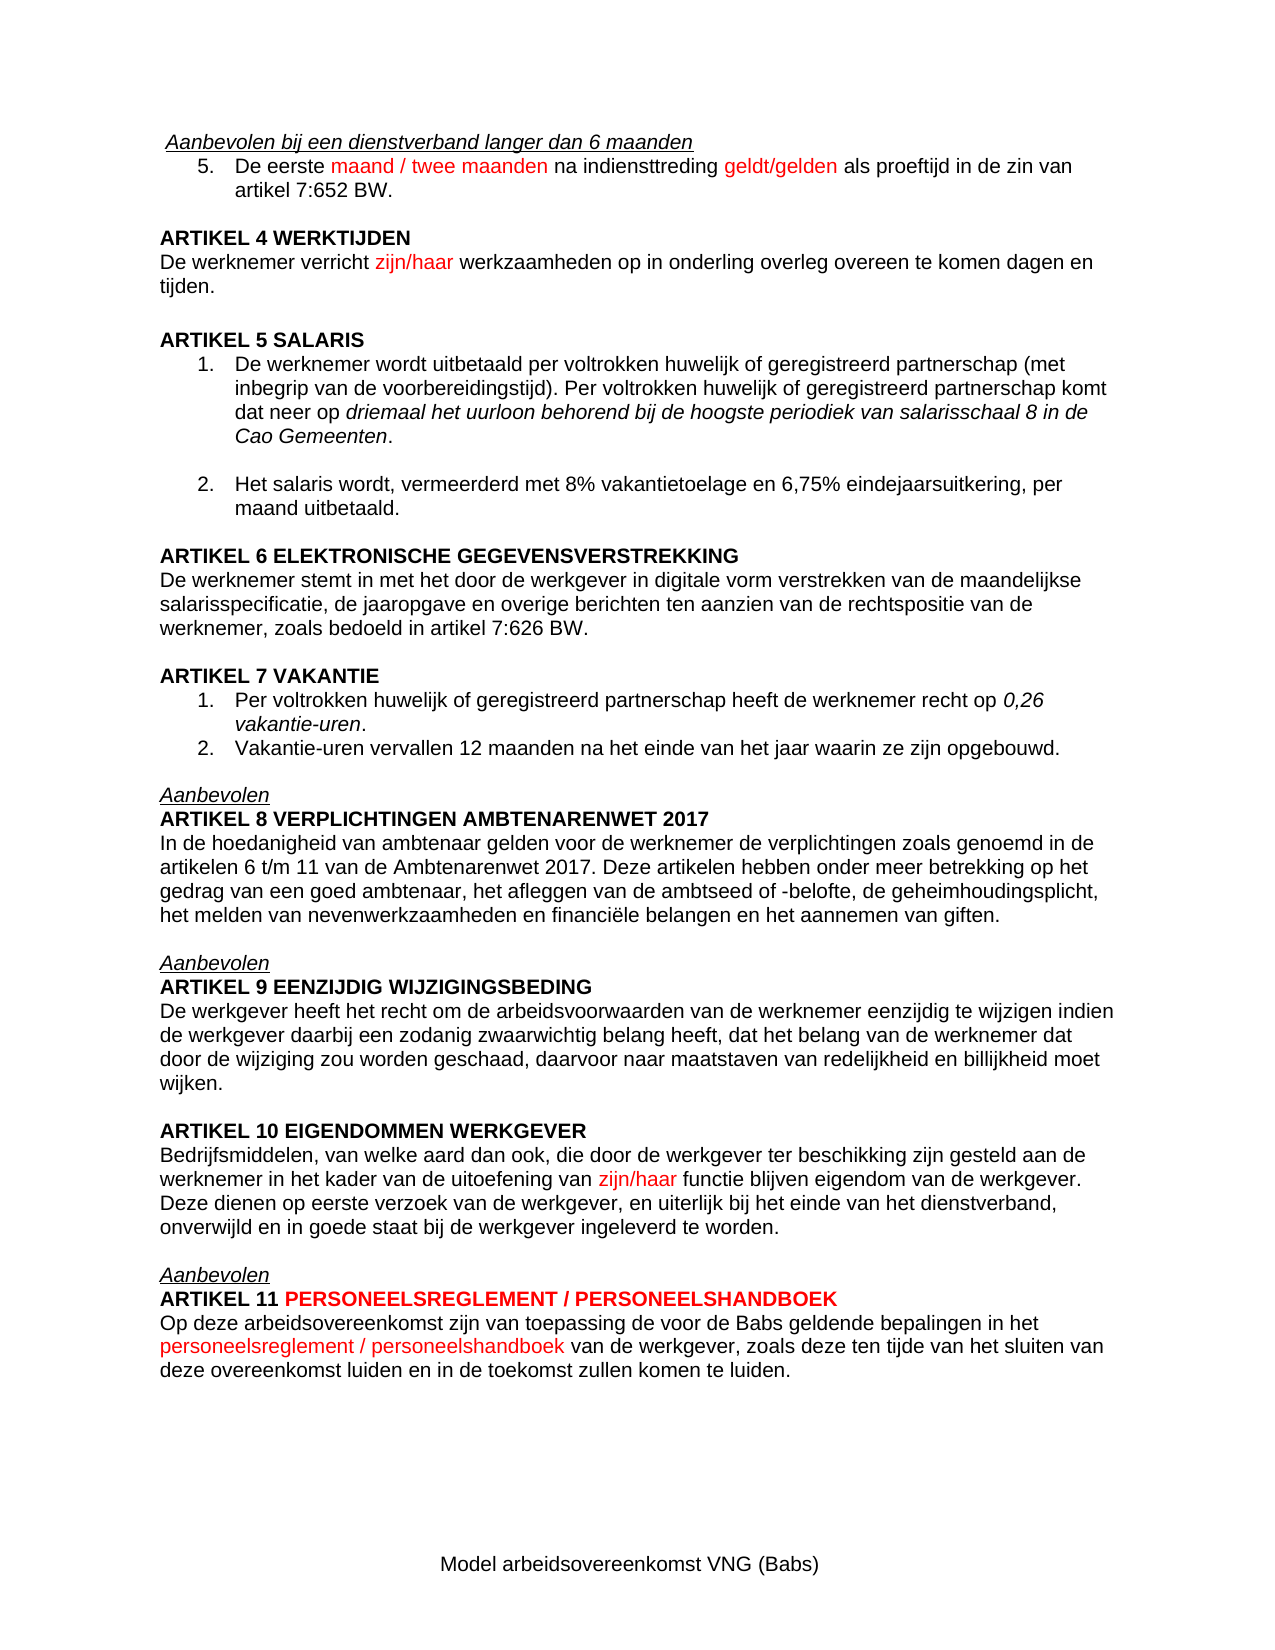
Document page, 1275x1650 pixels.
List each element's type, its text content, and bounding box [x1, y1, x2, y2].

text Aanbevolen [159, 951, 1116, 975]
list Vakantie-uren vervallen 12 maanden na het einde van het jaar waarin ze zijn opgebouwd. [197, 735, 1116, 759]
text Bedrijfsmiddelen, van welke aard dan ook, die door de werkgever ter beschikking zijn gesteld aan de werknemer in het kader van de uitoefening van zijn/haar functie blijven eigendom van de werkgever. Deze dienen op eerste verzoek van de werkgever, en uiterlijk bij het einde van het dienstverband, onverwijld en in goede staat bij de werkgever ingeleverd te worden. [159, 1143, 1116, 1238]
text Aanbevolen bij een dienstverband langer dan 6 maanden [159, 130, 1116, 154]
text In de hoedanigheid van ambtenaar gelden voor de werknemer de verplichtingen zoals genoemd in de artikelen 6 t/m 11 van de Ambtenarenwet 2017. Deze artikelen hebben onder meer betrekking op het gedrag van een goed ambtenaar, het afleggen van de ambtseed of -belofte, de geheimhoudingsplicht, het melden van nevenwerkzaamheden en financiële belangen en het aannemen van giften. [159, 831, 1116, 927]
text ARTIKEL 11 PERSONEELSREGLEMENT / PERSONEELSHANDBOEK [159, 1286, 1116, 1310]
text ARTIKEL 5 SALARIS [159, 328, 1116, 352]
text ARTIKEL 8 VERPLICHTINGEN AMBTENARENWET 2017 [159, 807, 1116, 831]
text ARTIKEL 9 EENZIJDIG WIJZIGINGSBEDING [159, 975, 1116, 999]
list De eerste maand / twee maanden na indiensttreding geldt/gelden als proeftijd in de zin van artikel 7:652 BW. [197, 154, 1116, 202]
text ARTIKEL 10 EIGENDOMMEN WERKGEVER [159, 1119, 1116, 1143]
text Aanbevolen [159, 1262, 1116, 1286]
text De werknemer verricht zijn/haar werkzaamheden op in onderling overleg overeen te komen dagen en tijden. [159, 250, 1116, 298]
text Op deze arbeidsovereenkomst zijn van toepassing de voor de Babs geldende bepalingen in het personeelsreglement / personeelshandboek van de werkgever, zoals deze ten tijde van het sluiten van deze overeenkomst luiden en in de toekomst zullen komen te luiden. [159, 1310, 1116, 1382]
list Het salaris wordt, vermeerderd met 8% vakantietoelage en 6,75% eindejaarsuitkering, per maand uitbetaald. [197, 472, 1116, 520]
text ARTIKEL 4 WERKTIJDEN [159, 226, 1116, 250]
text ARTIKEL 7 VAKANTIE [159, 663, 1116, 687]
text Aanbevolen [159, 783, 1116, 807]
text ARTIKEL 6 ELEKTRONISCHE GEGEVENSVERSTREKKING [159, 544, 1116, 568]
text De werkgever heeft het recht om de arbeidsvoorwaarden van de werknemer eenzijdig te wijzigen indien de werkgever daarbij een zodanig zwaarwichtig belang heeft, dat het belang van de werknemer dat door de wijziging zou worden geschaad, daarvoor naar maatstaven van redelijkheid en billijkheid moet wijken. [159, 999, 1116, 1095]
list De werknemer wordt uitbetaald per voltrokken huwelijk of geregistreerd partnerschap (met inbegrip van de voorbereidingstijd). Per voltrokken huwelijk of geregistreerd partnerschap komt dat neer op driemaal het uurloon behorend bij de hoogste periodiek van salarisschaal 8 in de Cao Gemeenten. [197, 352, 1116, 448]
list Per voltrokken huwelijk of geregistreerd partnerschap heeft de werknemer recht op 0,26 vakantie-uren. [197, 687, 1116, 735]
text De werknemer stemt in met het door de werkgever in digitale vorm verstrekken van de maandelijkse salarisspecificatie, de jaaropgave en overige berichten ten aanzien van de rechtspositie van de werknemer, zoals bedoeld in artikel 7:626 BW. [159, 568, 1116, 639]
